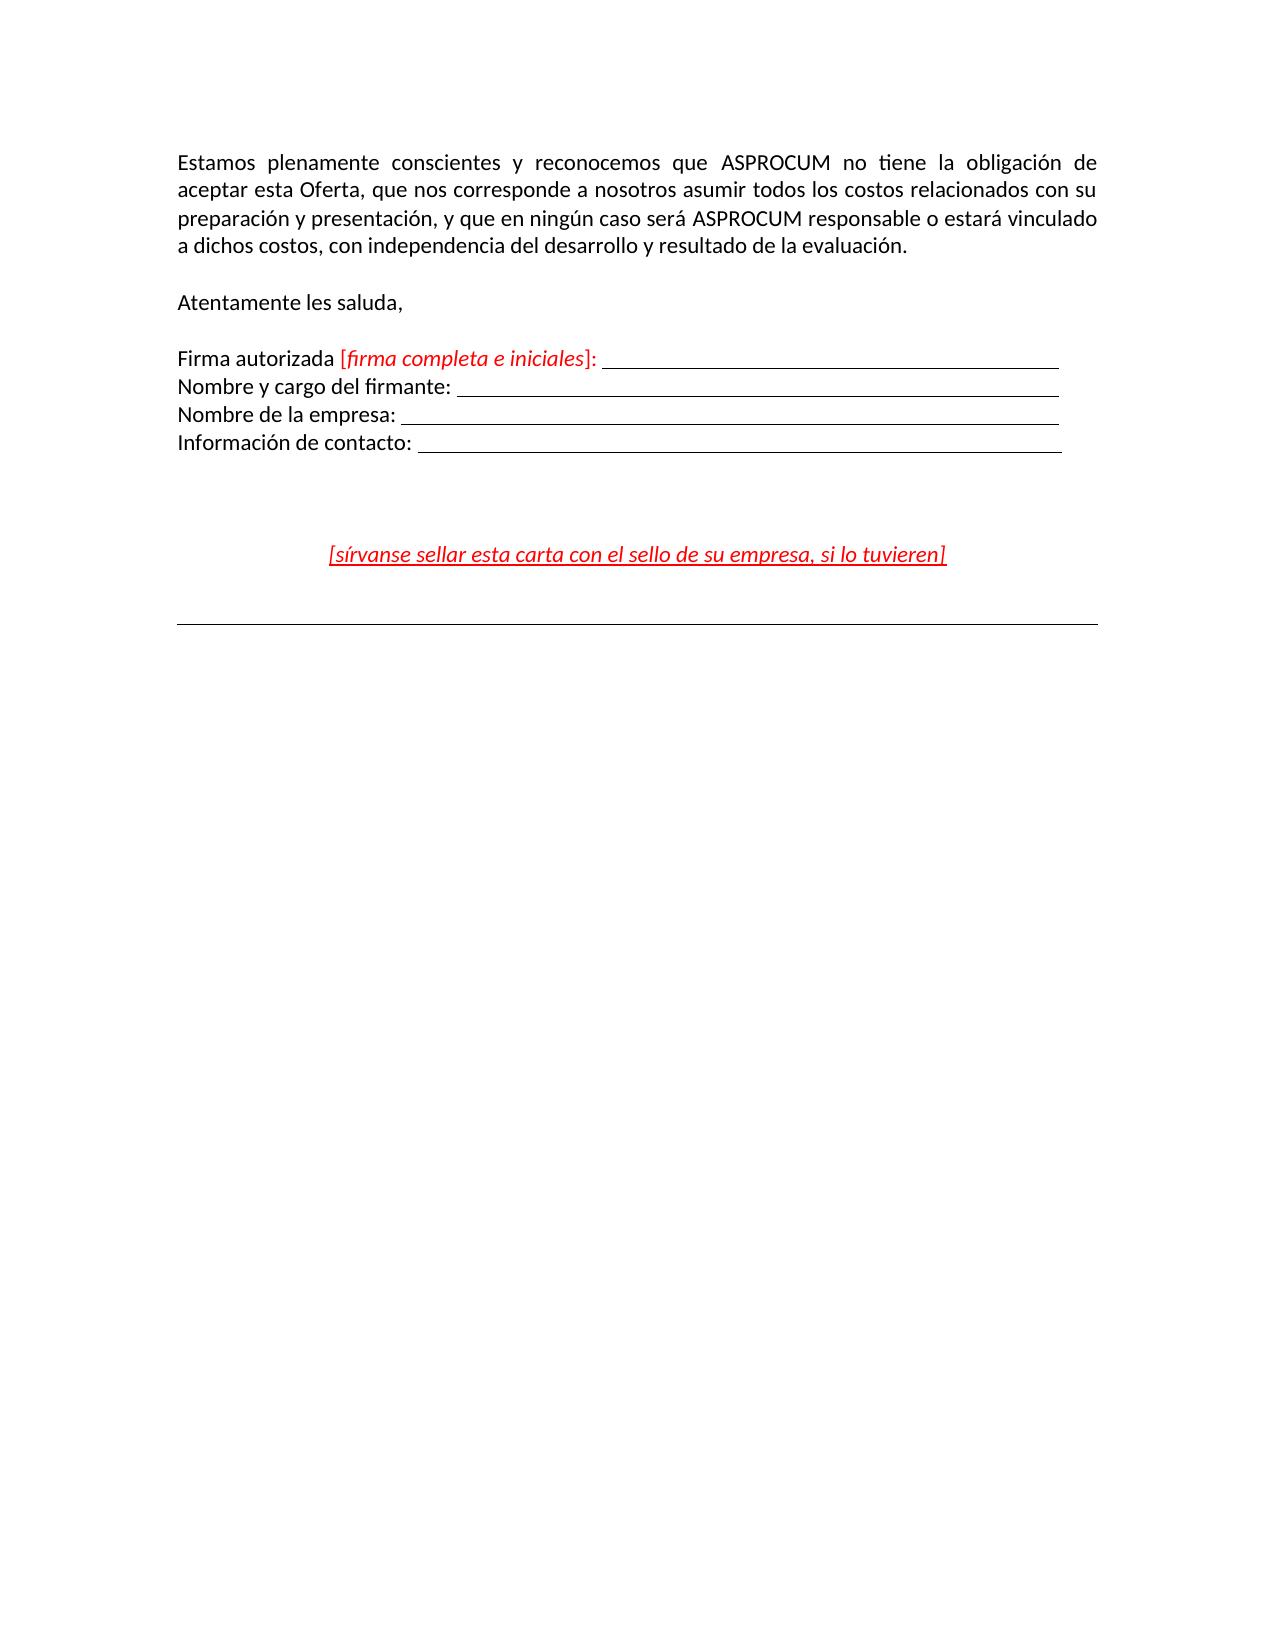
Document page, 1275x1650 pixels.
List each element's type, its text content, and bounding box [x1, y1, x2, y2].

text [sírvanse sellar esta carta con el sello de su empresa, si lo tuvieren] [177, 540, 1098, 624]
text Firma autorizada [firma completa e iniciales]: [177, 344, 1098, 372]
text Nombre de la empresa: [177, 400, 1098, 428]
text Atentamente les saluda, [177, 288, 1098, 316]
text Información de contacto: [177, 428, 1098, 456]
text Estamos plenamente conscientes y reconocemos que ASPROCUM no tiene la obligación de aceptar esta Oferta, que nos corresponde a nosotros asumir todos los costos relacionados con su preparación y presentación, y que en ningún caso será ASPROCUM responsable o estará vinculado a dichos costos, con independencia del desarrollo y resultado de la evaluación. [177, 148, 1098, 260]
text Nombre y cargo del firmante: [177, 372, 1098, 400]
